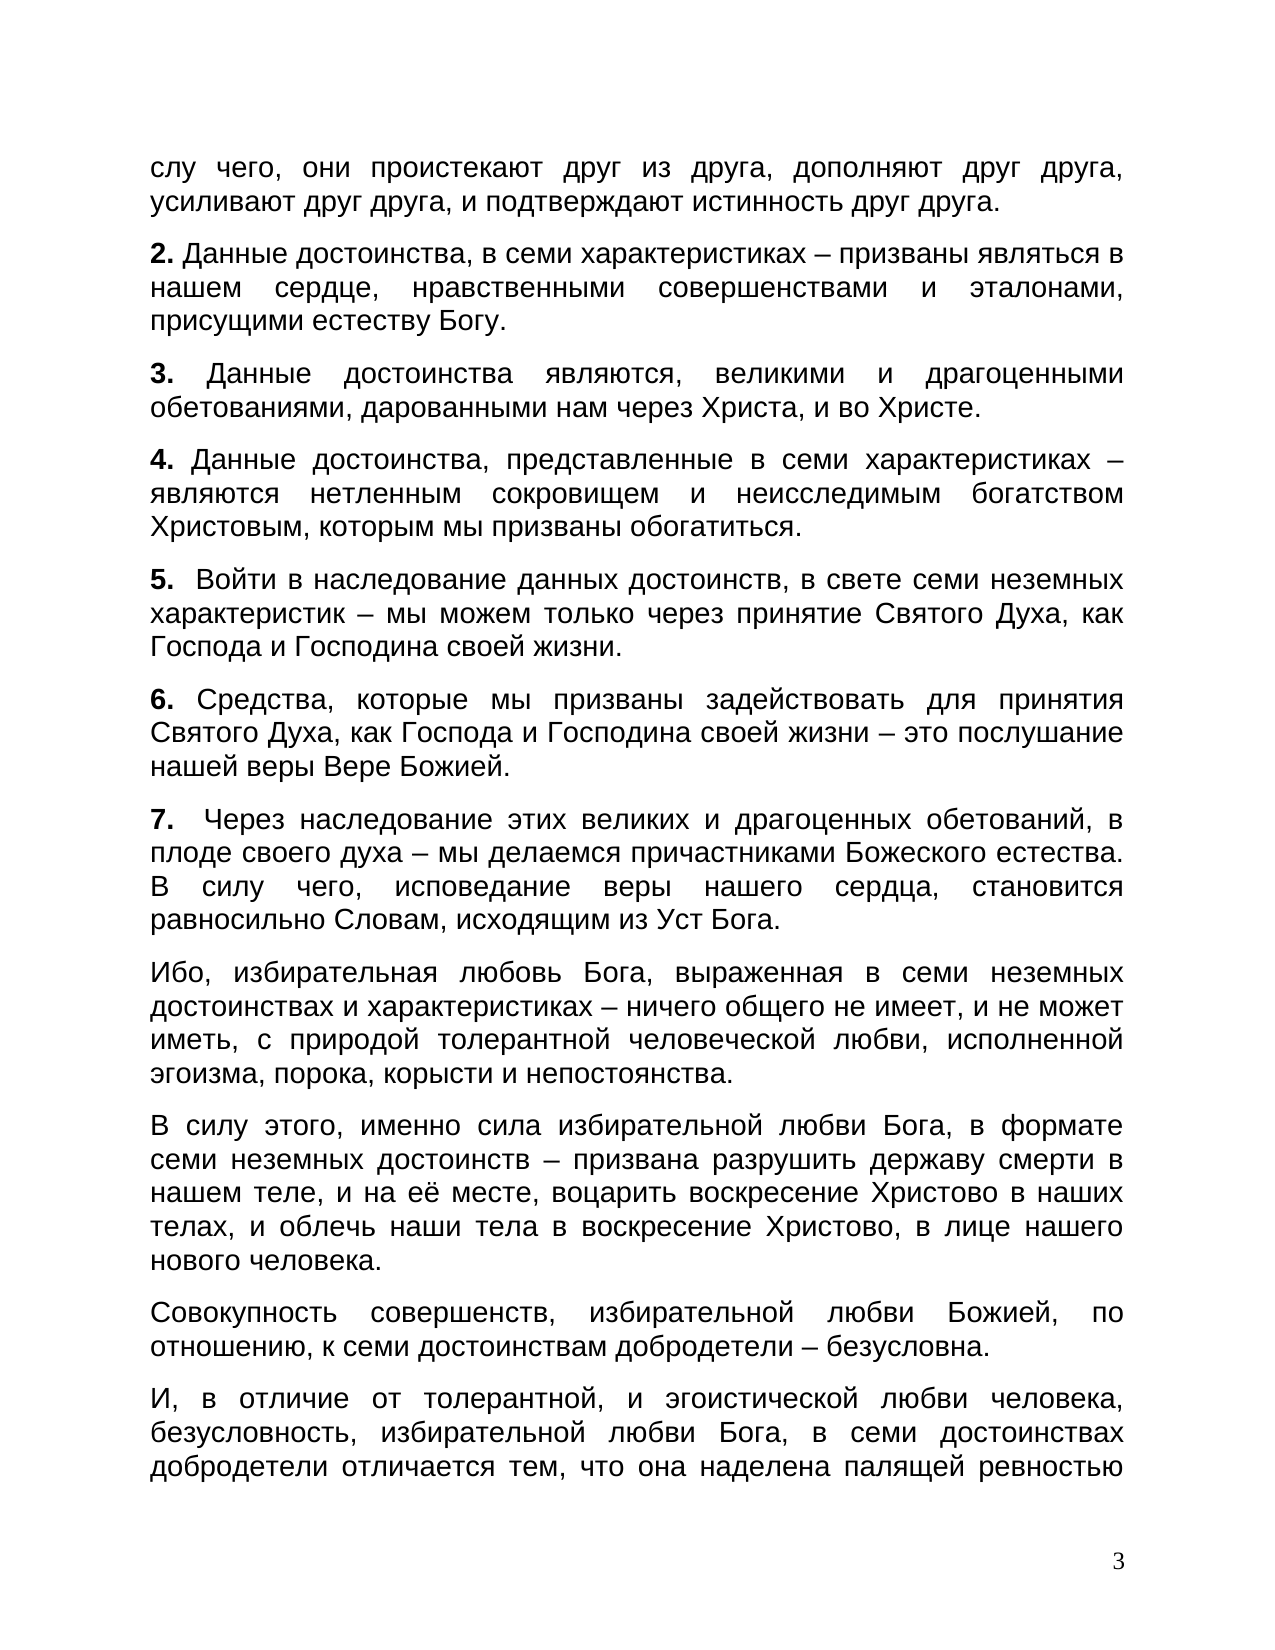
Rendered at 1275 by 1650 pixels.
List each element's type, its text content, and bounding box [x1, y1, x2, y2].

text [150, 150, 1125, 217]
text 3. Данные достоинства являются, великими и драгоценными обетованиями, дарованными нам через Христа, и во Христе. [150, 356, 1125, 423]
text Совокупность совершенств, избирательной любви Божией, по отношению, к семи достоинствам добродетели – безусловна. [150, 1295, 1125, 1362]
text 7. Через наследование этих великих и драгоценных обетований, в плоде своего духа – мы делаемся причастниками Божеского естества. В силу чего, исповедание веры нашего сердца, становится равносильно Словам, исходящим из Уст Бога. [150, 802, 1125, 936]
text В силу этого, именно сила избирательной любви Бога, в формате семи неземных достоинств – призвана разрушить державу смерти в нашем теле, и на её месте, воцарить воскресение Христово в наших телах, и облечь наши тела в воскресение Христово, в лице нашего нового человека. [150, 1108, 1125, 1276]
text 6. Средства, которые мы призваны задействовать для принятия Святого Духа, как Господа и Господина своей жизни – это послушание нашей веры Вере Божией. [150, 682, 1125, 782]
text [150, 1381, 1125, 1482]
text 5. Войти в наследование данных достоинств, в свете семи неземных характеристик – мы можем только через принятие Святого Духа, как Господа и Господина своей жизни. [150, 562, 1125, 663]
text Ибо, избирательная любовь Бога, выраженная в семи неземных достоинствах и характеристиках – ничего общего не имеет, и не может иметь, с природой толерантной человеческой любви, исполненной эгоизма, порока, корысти и непостоянства. [150, 955, 1125, 1089]
text 4. Данные достоинства, представленные в семи характеристиках – являются нетленным сокровищем и неисследимым богатством Христовым, которым мы призваны обогатиться. [150, 442, 1125, 543]
text 2. Данные достоинства, в семи характеристиках – призваны являться в нашем сердце, нравственными совершенствами и эталонами, присущими естеству Богу. [150, 236, 1125, 337]
